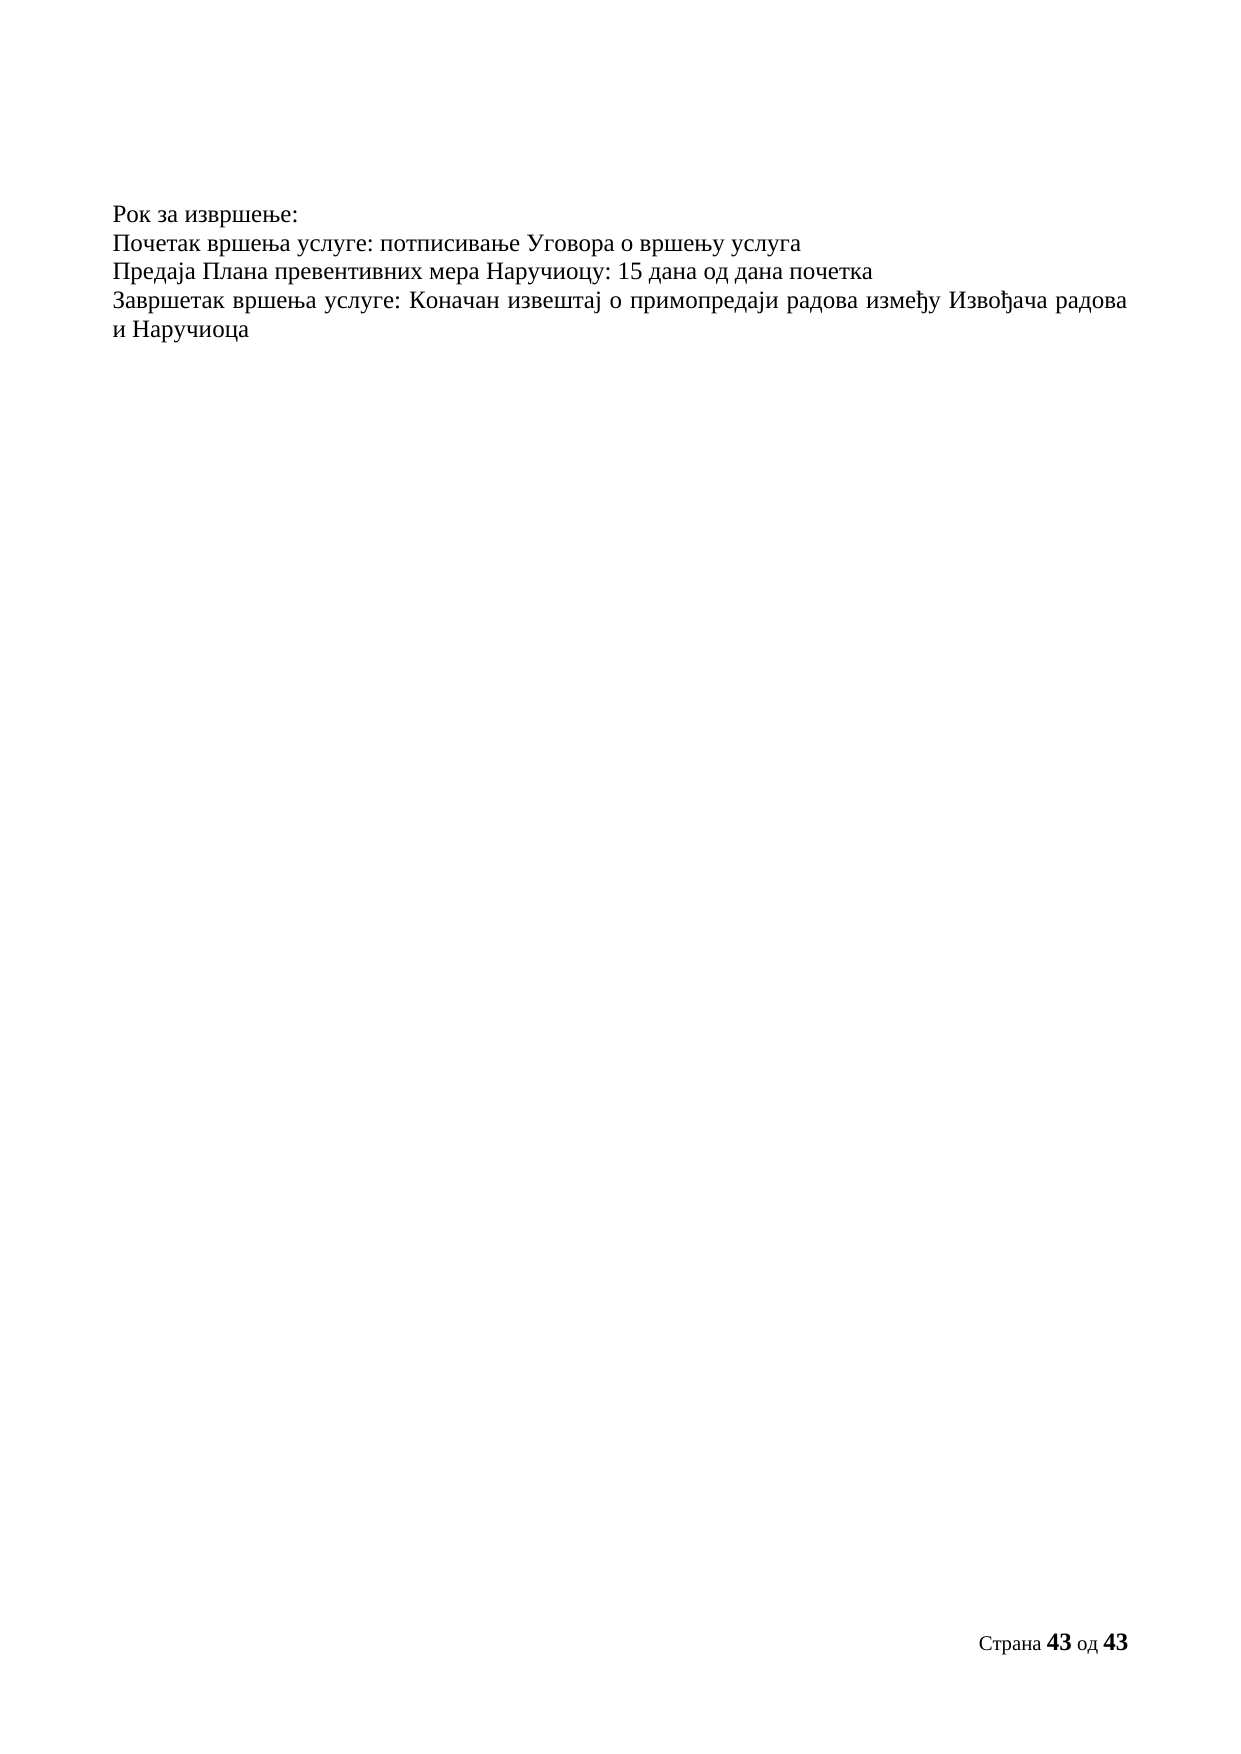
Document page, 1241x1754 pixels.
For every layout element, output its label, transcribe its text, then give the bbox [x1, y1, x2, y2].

text Завршетак вршења услуге: Коначан извештај о примопредаји радова између Извођача радова и Наручиоца [112, 285, 1128, 343]
text Предаја Плана превентивних мера Наручиоцу: 15 дана од дана почетка [112, 256, 1128, 285]
text Рок за извршење: [112, 199, 1128, 228]
text Почетак вршења услуге: потписивање Уговора о вршењу услуга [112, 228, 1128, 256]
